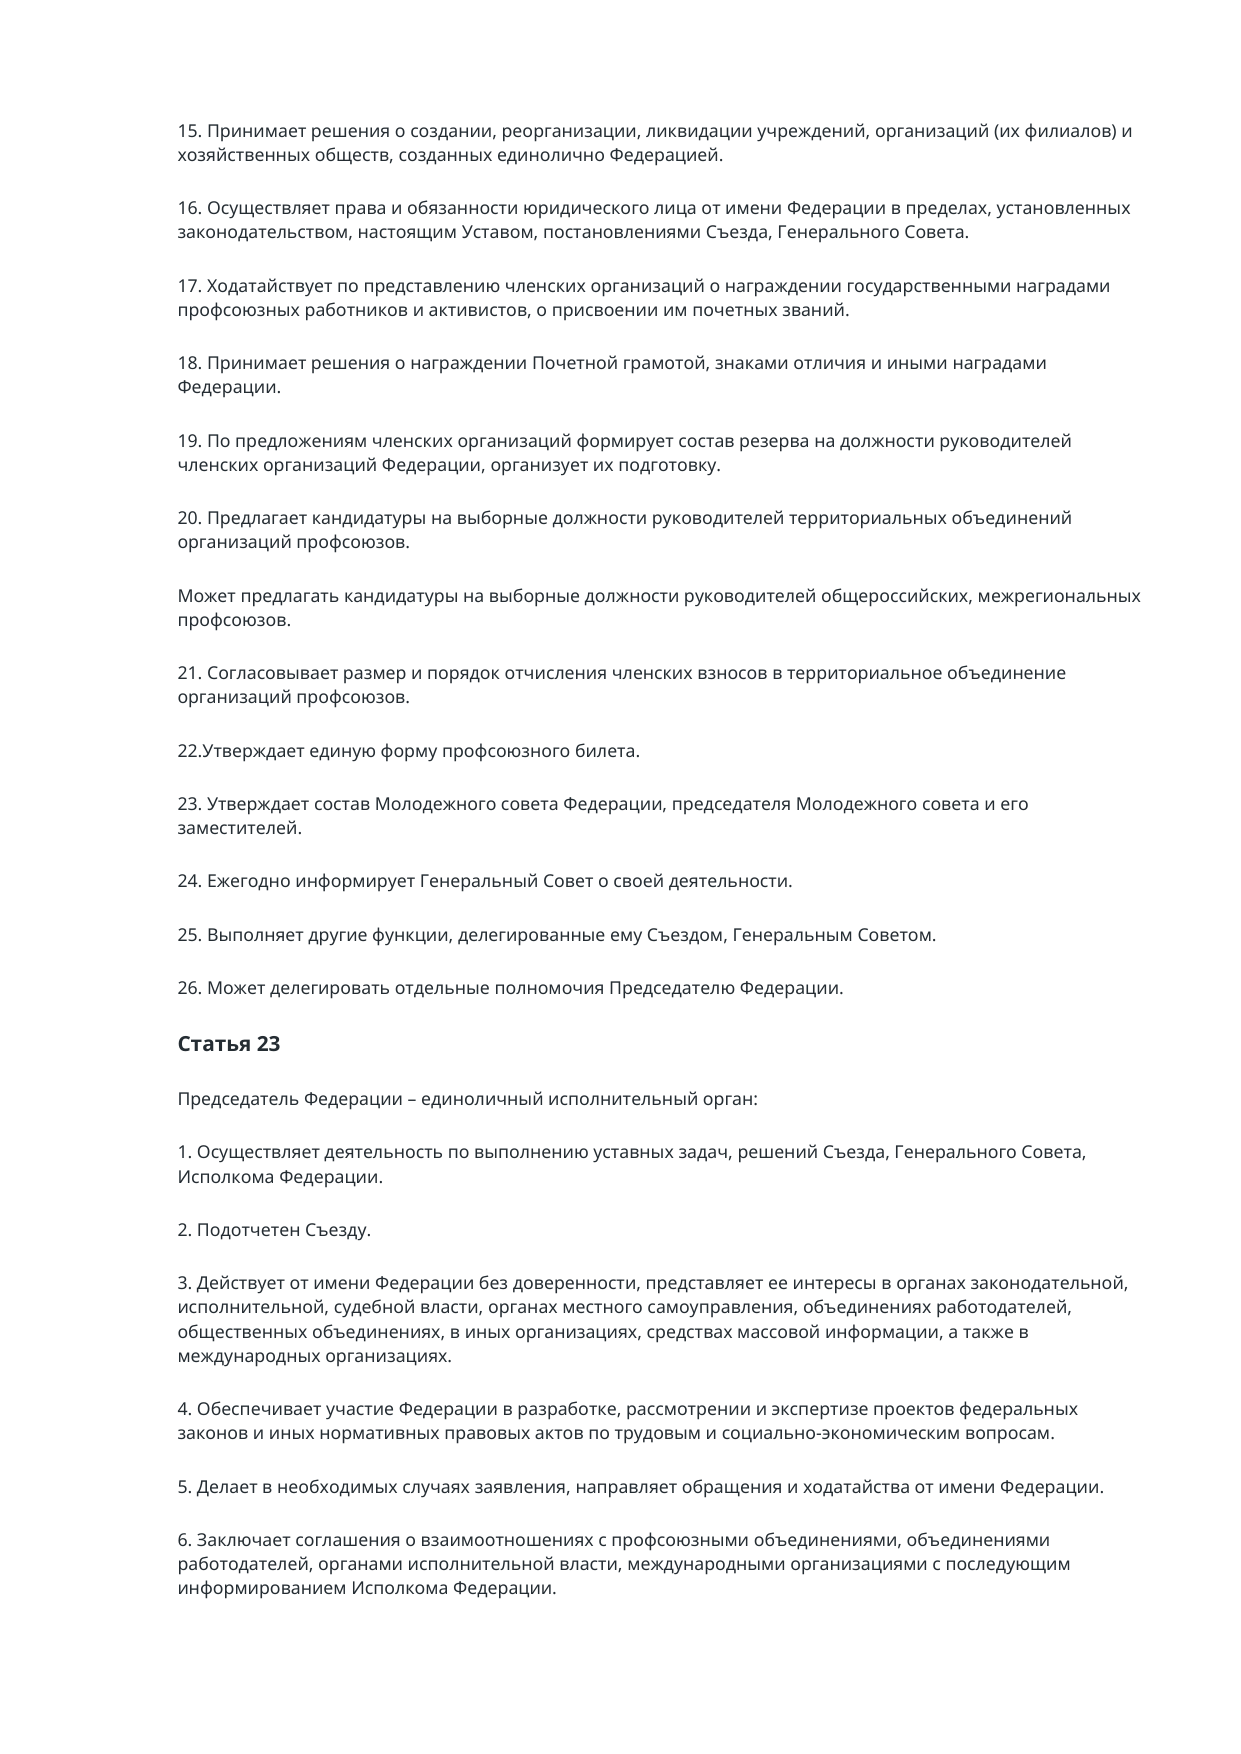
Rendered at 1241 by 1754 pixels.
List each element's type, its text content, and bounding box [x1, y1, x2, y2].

text 16. Осуществляет права и обязанности юридического лица от имени Федерации в пределах, установленных законодательством, настоящим Уставом, постановлениями Съезда, Генерального Совета. [177, 196, 1152, 244]
text 1. Осуществляет деятельность по выполнению уставных задач, решений Съезда, Генерального Совета, Исполкома Федерации. [177, 1140, 1152, 1188]
text Может предлагать кандидатуры на выборные должности руководителей общероссийских, межрегиональных профсоюзов. [177, 583, 1152, 631]
text 26. Может делегировать отдельные полномочия Председателю Федерации. [177, 976, 1152, 1000]
text 2. Подотчетен Съезду. [177, 1217, 1152, 1242]
text 23. Утверждает состав Молодежного совета Федерации, председателя Молодежного совета и его заместителей. [177, 791, 1152, 840]
text 21. Согласовывает размер и порядок отчисления членских взносов в территориальное объединение организаций профсоюзов. [177, 661, 1152, 709]
text 6. Заключает соглашения о взаимоотношениях с профсоюзными объединениями, объединениями работодателей, органами исполнительной власти, международными организациями с последующим информированием Исполкома Федерации. [177, 1527, 1152, 1600]
text 19. По предложениям членских организаций формирует состав резерва на должности руководителей членских организаций Федерации, организует их подготовку. [177, 428, 1152, 476]
text 18. Принимает решения о награждении Почетной грамотой, знаками отличия и иными наградами Федерации. [177, 351, 1152, 399]
text 20. Предлагает кандидатуры на выборные должности руководителей территориальных объединений организаций профсоюзов. [177, 506, 1152, 554]
text 22.Утверждает единую форму профсоюзного билета. [177, 738, 1152, 762]
text 15. Принимает решения о создании, реорганизации, ликвидации учреждений, организаций (их филиалов) и хозяйственных обществ, созданных единолично Федерацией. [177, 118, 1152, 166]
text Статья 23 [177, 1029, 1152, 1057]
text 24. Ежегодно информирует Генеральный Совет о своей деятельности. [177, 869, 1152, 893]
text Председатель Федерации – единоличный исполнительный орган: [177, 1087, 1152, 1111]
text 25. Выполняет другие функции, делегированные ему Съездом, Генеральным Советом. [177, 922, 1152, 946]
text 17. Ходатайствует по представлению членских организаций о награждении государственными наградами профсоюзных работников и активистов, о присвоении им почетных званий. [177, 273, 1152, 321]
text 5. Делает в необходимых случаях заявления, направляет обращения и ходатайства от имени Федерации. [177, 1474, 1152, 1498]
text 3. Действует от имени Федерации без доверенности, представляет ее интересы в органах законодательной, исполнительной, судебной власти, органах местного самоуправления, объединениях работодателей, общественных объединениях, в иных организациях, средствах массовой информации, а также в международных организациях. [177, 1271, 1152, 1367]
text 4. Обеспечивает участие Федерации в разработке, рассмотрении и экспертизе проектов федеральных законов и иных нормативных правовых актов по трудовым и социально-экономическим вопросам. [177, 1397, 1152, 1445]
